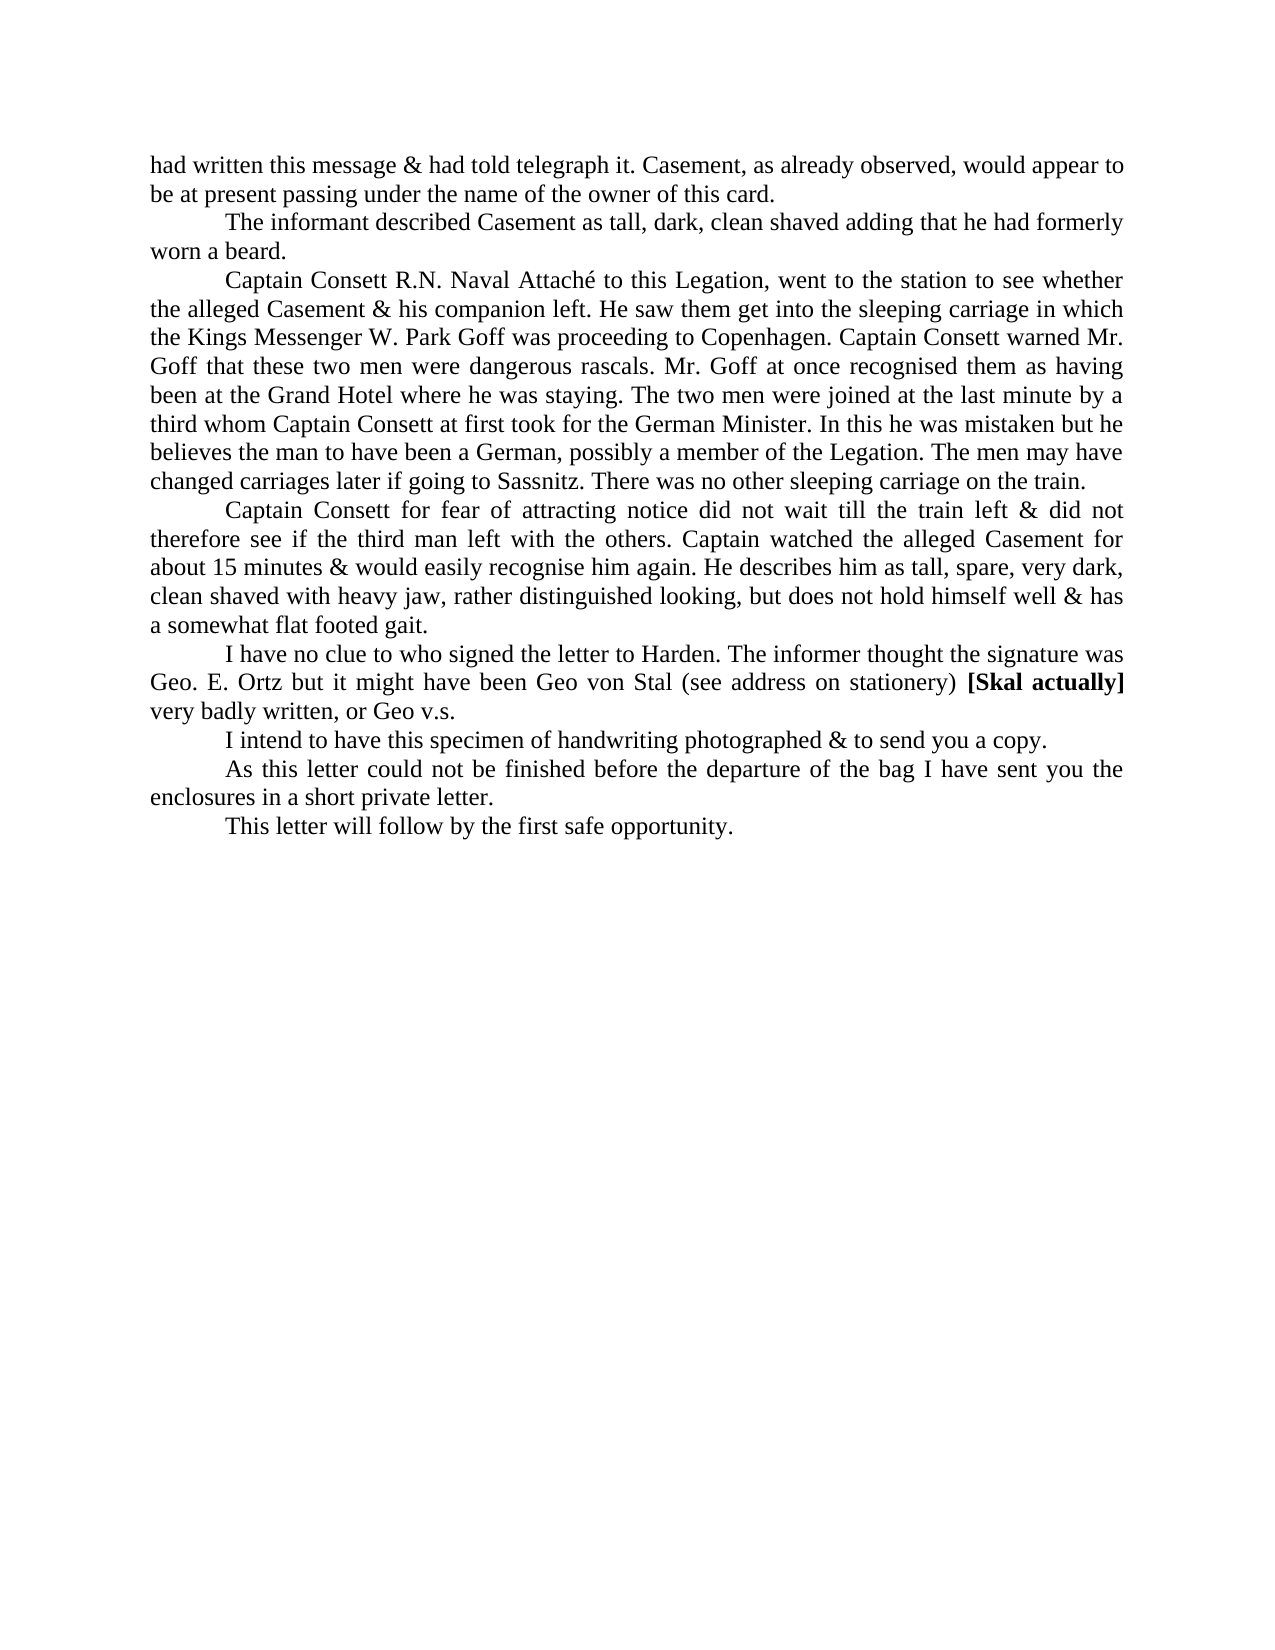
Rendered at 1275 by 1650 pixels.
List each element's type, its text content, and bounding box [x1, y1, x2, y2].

text Captain Consett for fear of attracting notice did not wait till the train left & did not therefore see if the third man left with the others. Captain watched the alleged Casement for about 15 minutes & would easily recognise him again. He describes him as tall, spare, very dark, clean shaved with heavy jaw, rather distinguished looking, but does not hold himself well & has a somewhat flat footed gait. [150, 495, 1125, 639]
text As this letter could not be finished before the departure of the bag I have sent you the enclosures in a short private letter. [150, 754, 1125, 811]
text The informant described Casement as tall, dark, clean shaved adding that he had formerly worn a beard. [150, 207, 1125, 265]
text Captain Consett R.N. Naval Attaché to this Legation, went to the station to see whether the alleged Casement & his companion left. He saw them get into the sleeping carriage in which the Kings Messenger W. Park Goff was proceeding to Copenhagen. Captain Consett warned Mr. Goff that these two men were dangerous rascals. Mr. Goff at once recognised them as having been at the Grand Hotel where he was staying. The two men were joined at the last minute by a third whom Captain Consett at first took for the German Minister. In this he was mistaken but he believes the man to have been a German, possibly a member of the Legation. The men may have changed carriages later if going to Sassnitz. There was no other sleeping carriage on the train. [150, 265, 1125, 495]
text This letter will follow by the first safe opportunity. [150, 811, 1125, 840]
text I have no clue to who signed the letter to Harden. The informer thought the signature was Geo. E. Ortz but it might have been Geo von Stal (see address on stationery) [Skal actually] very badly written, or Geo v.s. [150, 639, 1125, 725]
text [150, 150, 1125, 207]
text I intend to have this specimen of handwriting photographed & to send you a copy. [150, 725, 1125, 754]
